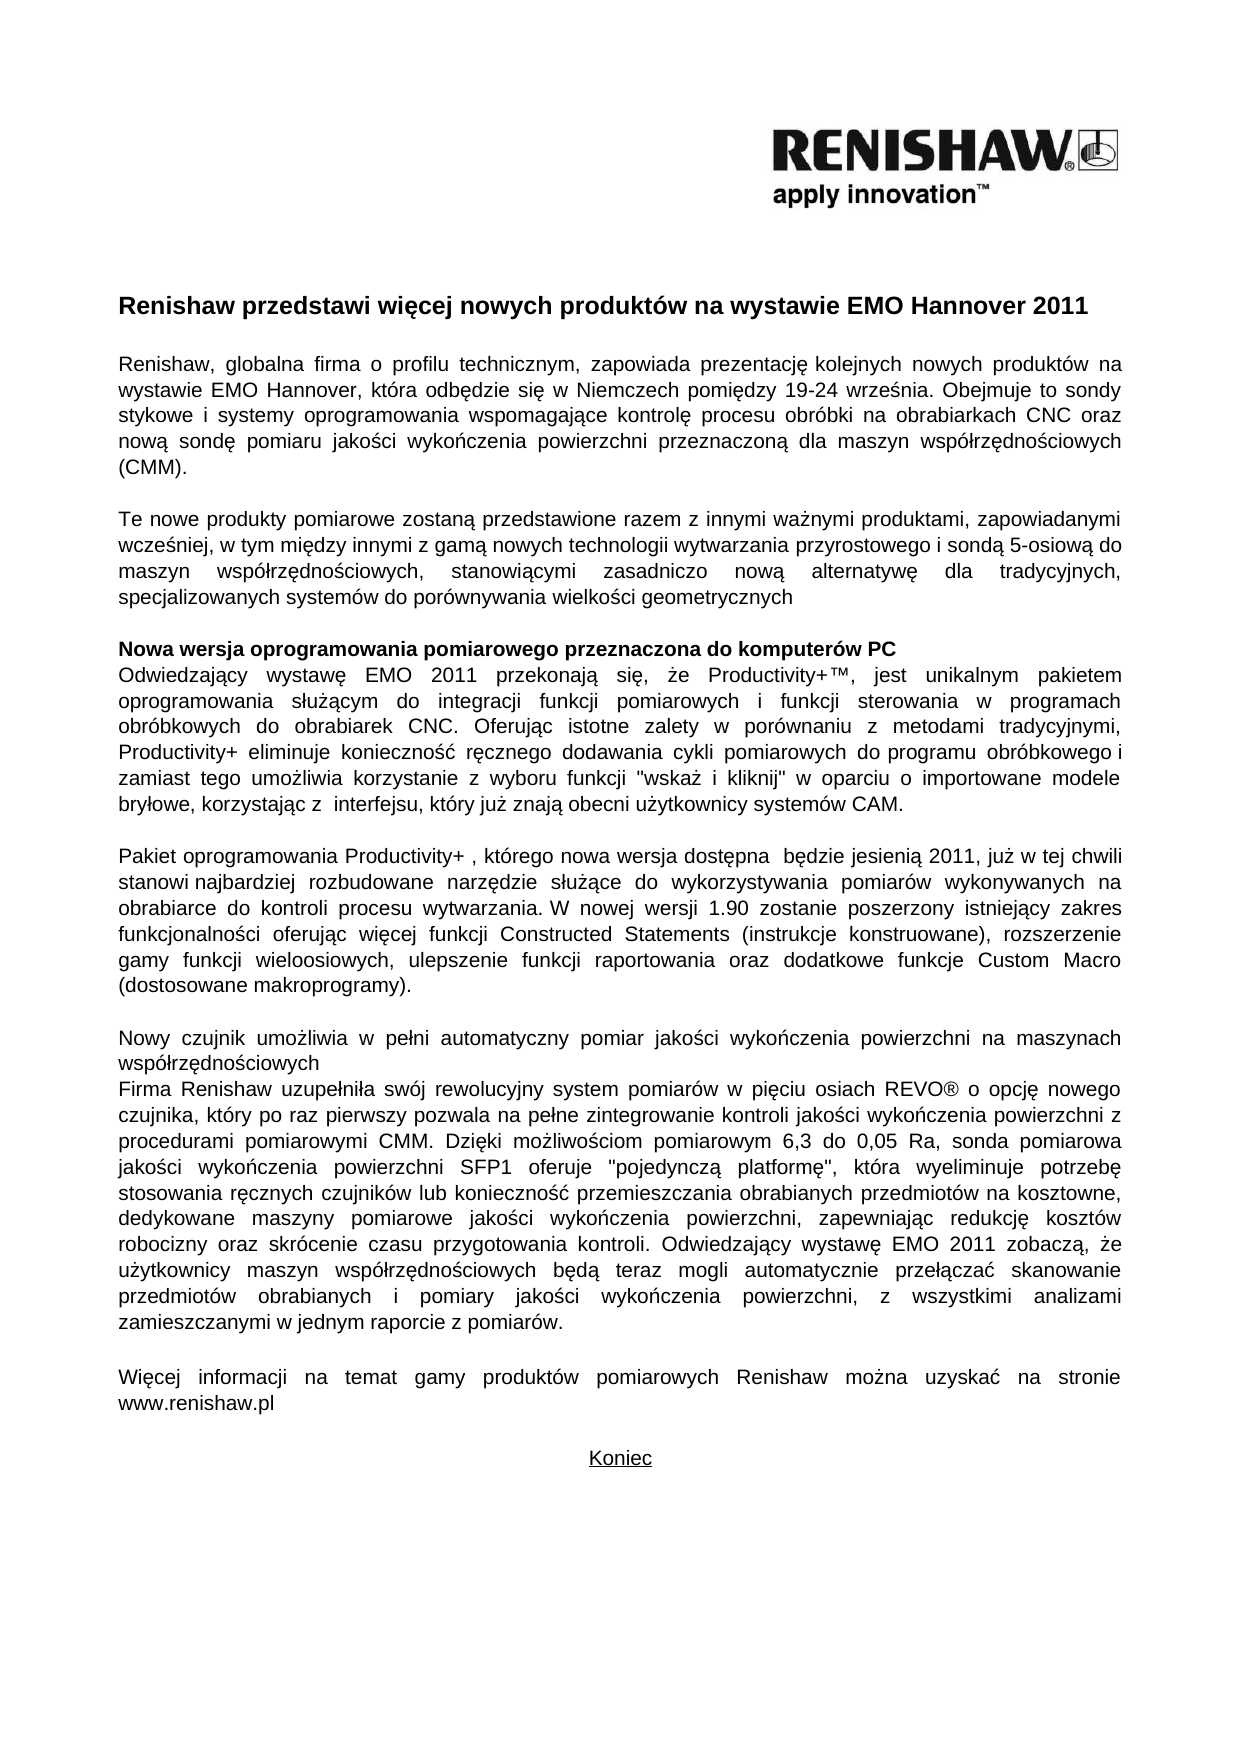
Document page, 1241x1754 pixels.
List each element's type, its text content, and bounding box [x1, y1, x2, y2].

text Pakiet oprogramowania Productivity+ , którego nowa wersja dostępna będzie jesienią 2011, już w tej chwili stanowi najbardziej rozbudowane narzędzie służące do wykorzystywania pomiarów wykonywanych na obrabiarce do kontroli procesu wytwarzania. W nowej wersji 1.90 zostanie poszerzony istniejący zakres funkcjonalności oferując więcej funkcji Constructed Statements (instrukcje konstruowane), rozszerzenie gamy funkcji wieloosiowych, ulepszenie funkcji raportowania oraz dodatkowe funkcje Custom Macro (dostosowane makroprogramy). [118, 844, 1122, 997]
text Renishaw przedstawi więcej nowych produktów na wystawie EMO Hannover 2011 [118, 291, 1122, 319]
text Te nowe produkty pomiarowe zostaną przedstawione razem z innymi ważnymi produktami, zapowiadanymi wcześniej, w tym między innymi z gamą nowych technologii wytwarzania przyrostowego i sondą 5-osiową do maszyn współrzędnościowych, stanowiącymi zasadniczo nową alternatywę dla tradycyjnych, specjalizowanych systemów do porównywania wielkości geometrycznych [118, 507, 1122, 609]
text Nowy czujnik umożliwia w pełni automatyczny pomiar jakości wykończenia powierzchni na maszynach współrzędnościowych [118, 1025, 1122, 1075]
text Koniec [118, 1445, 1122, 1469]
text Renishaw, globalna firma o profilu technicznym, zapowiada prezentację kolejnych nowych produktów na wystawie EMO Hannover, która odbędzie się w Niemczech pomiędzy 19-24 września. Obejmuje to sondy stykowe i systemy oprogramowania wspomagające kontrolę procesu obróbki na obrabiarkach CNC oraz nową sondę pomiaru jakości wykończenia powierzchni przeznaczoną dla maszyn współrzędnościowych (CMM). [118, 352, 1122, 479]
text Firma Renishaw uzupełniła swój rewolucyjny system pomiarów w pięciu osiach REVO® o opcję nowego czujnika, który po raz pierwszy pozwala na pełne zintegrowanie kontroli jakości wykończenia powierzchni z procedurami pomiarowymi CMM. Dzięki możliwościom pomiarowym 6,3 do 0,05 Ra, sonda pomiarowa jakości wykończenia powierzchni SFP1 oferuje "pojedynczą platformę", która wyeliminuje potrzebę stosowania ręcznych czujników lub konieczność przemieszczania obrabianych przedmiotów na kosztowne, dedykowane maszyny pomiarowe jakości wykończenia powierzchni, zapewniając redukcję kosztów robocizny oraz skrócenie czasu przygotowania kontroli. Odwiedzający wystawę EMO 2011 zobaczą, że użytkownicy maszyn współrzędnościowych będą teraz mogli automatycznie przełączać skanowanie przedmiotów obrabianych i pomiary jakości wykończenia powierzchni, z wszystkimi analizami zamieszczanymi w jednym raporcie z pomiarów. [118, 1077, 1122, 1333]
text Nowa wersja oprogramowania pomiarowego przeznaczona do komputerów PC [118, 637, 1122, 661]
picture [735, 90, 1156, 248]
text Więcej informacji na temat gamy produktów pomiarowych Renishaw można uzyskać na stronie www.renishaw.pl [118, 1364, 1122, 1414]
text Odwiedzający wystawę EMO 2011 przekonają się, że Productivity+™, jest unikalnym pakietem oprogramowania służącym do integracji funkcji pomiarowych i funkcji sterowania w programach obróbkowych do obrabiarek CNC. Oferując istotne zalety w porównaniu z metodami tradycyjnymi, Productivity+ eliminuje konieczność ręcznego dodawania cykli pomiarowych do programu obróbkowego i zamiast tego umożliwia korzystanie z wyboru funkcji "wskaż i kliknij" w oparciu o importowane modele bryłowe, korzystając z interfejsu, który już znają obecni użytkownicy systemów CAM. [118, 663, 1122, 816]
